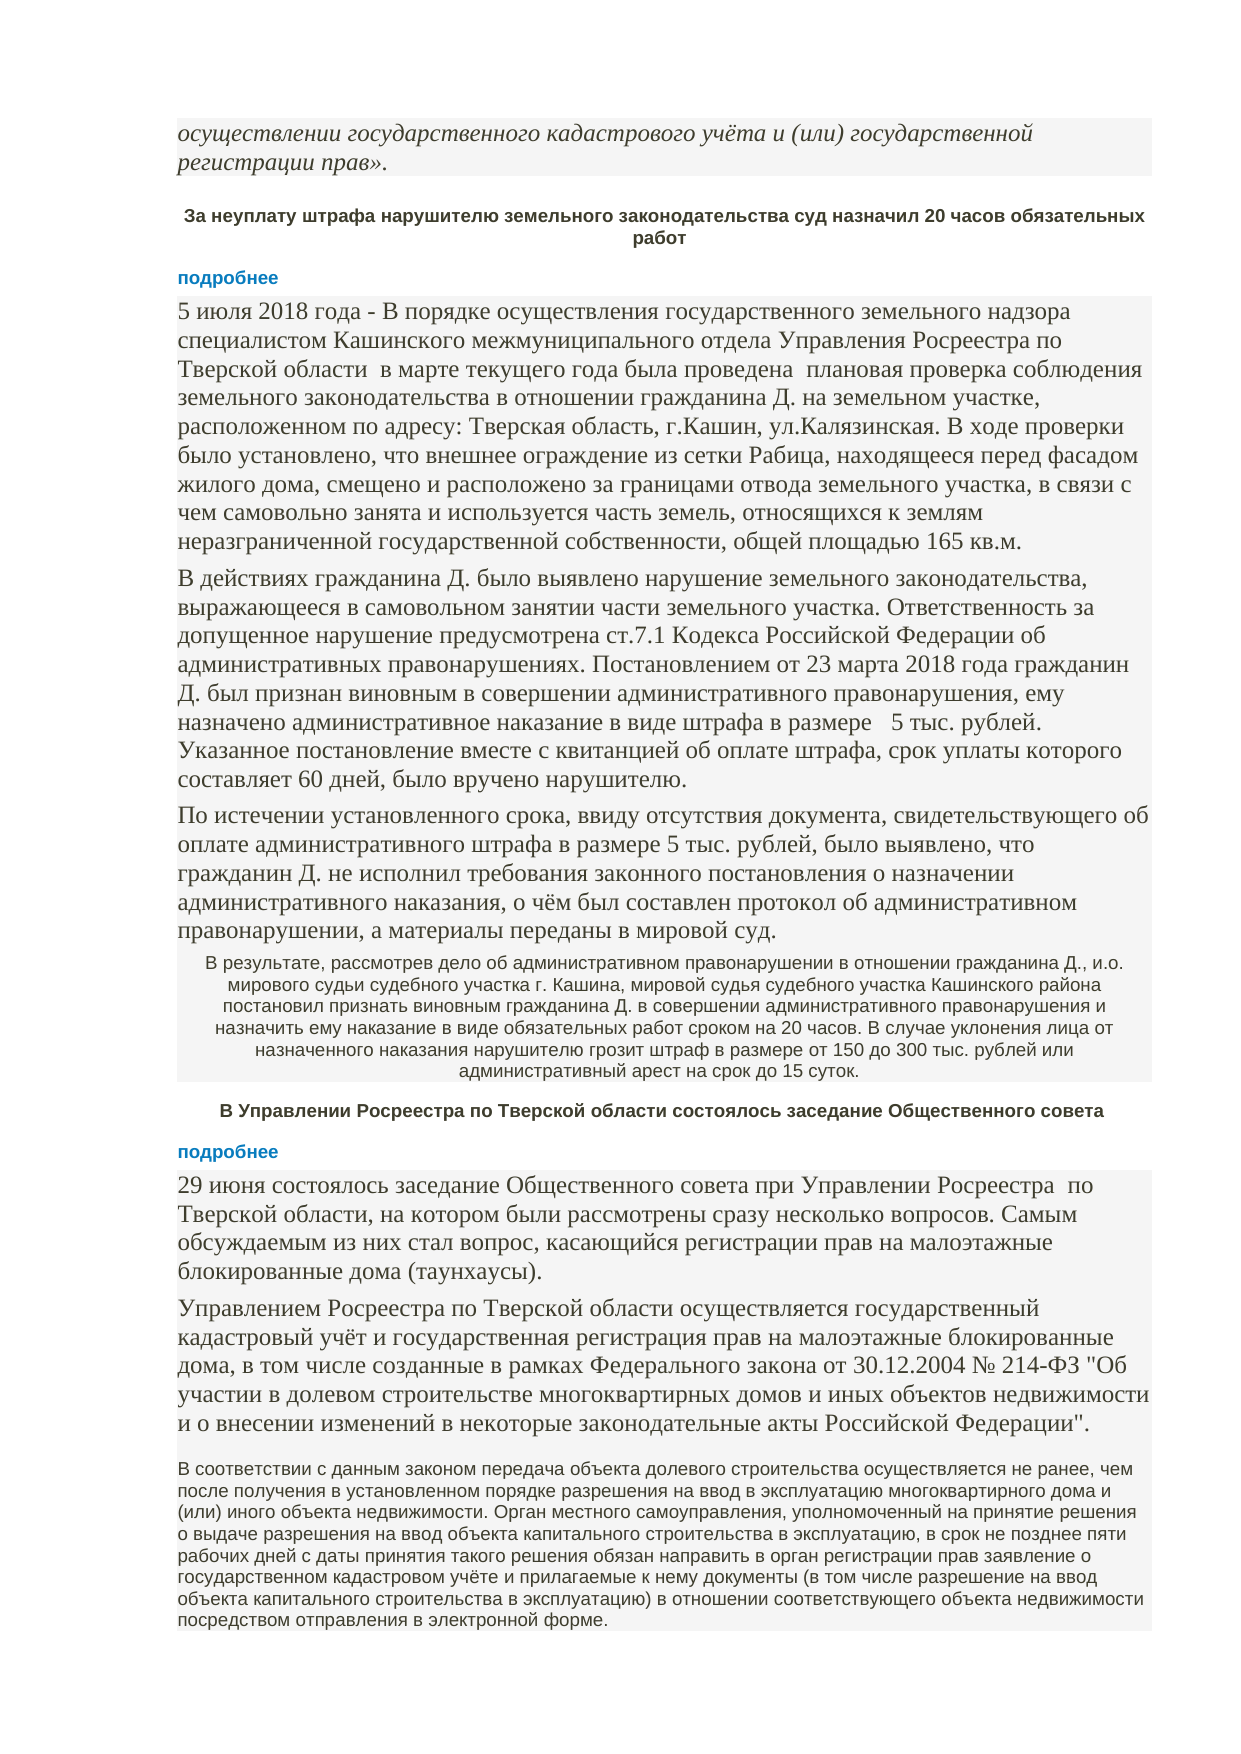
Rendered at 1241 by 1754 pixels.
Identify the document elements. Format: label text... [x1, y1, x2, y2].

text За неуплату штрафа нарушителю земельного законодательства суд назначил 20 часов обязательных работ [177, 205, 1152, 248]
text В соответствии с данным законом передача объекта долевого строительства осуществляется не ранее, чем после получения в установленном порядке разрешения на ввод в эксплуатацию многоквартирного дома и (или) иного объекта недвижимости. Орган местного самоуправления, уполномоченный на принятие решения о выдаче разрешения на ввод объекта капитального строительства в эксплуатацию, в срок не позднее пяти рабочих дней с даты принятия такого решения обязан направить в орган регистрации прав заявление о государственном кадастровом учёте и прилагаемые к нему документы (в том числе разрешение на ввод объекта капитального строительства в эксплуатацию) в отношении соответствующего объекта недвижимости посредством отправления в электронной форме. [177, 1458, 1152, 1631]
text В Управлении Росреестра по Тверской области состоялось заседание Общественного совета [177, 1100, 1152, 1122]
text 5 июля 2018 года - В порядке осуществления государственного земельного надзора специалистом Кашинского межмуниципального отдела Управления Росреестра по Тверской области в марте текущего года была проведена плановая проверка соблюдения земельного законодательства в отношении гражданина Д. на земельном участке, расположенном по адресу: Тверская область, г.Кашин, ул.Калязинская. В ходе проверки было установлено, что внешнее ограждение из сетки Рабица, находящееся перед фасадом жилого дома, смещено и расположено за границами отвода земельного участка, в связи с чем самовольно занята и используется часть земель, относящихся к землям неразграниченной государственной собственности, общей площадью 165 кв.м. [177, 296, 1152, 555]
text подробнее [177, 1141, 1152, 1162]
text 29 июня состоялось заседание Общественного совета при Управлении Росреестра по Тверской области, на котором были рассмотрены сразу несколько вопросов. Самым обсуждаемым из них стал вопрос, касающийся регистрации прав на малоэтажные блокированные дома (таунхаусы). [177, 1170, 1152, 1285]
text Управлением Росреестра по Тверской области осуществляется государственный кадастровый учёт и государственная регистрация прав на малоэтажные блокированные дома, в том числе созданные в рамках Федерального закона от 30.12.2004 № 214-ФЗ "Об участии в долевом строительстве многоквартирных домов и иных объектов недвижимости и о внесении изменений в некоторые законодательные акты Российской Федерации". [177, 1293, 1152, 1437]
text подробнее [177, 267, 1152, 288]
text В действиях гражданина Д. было выявлено нарушение земельного законодательства, выражающееся в самовольном занятии части земельного участка. Ответственность за допущенное нарушение предусмотрена ст.7.1 Кодекса Российской Федерации об административных правонарушениях. Постановлением от 23 марта 2018 года гражданин Д. был признан виновным в совершении административного правонарушения, ему назначено административное наказание в виде штрафа в размере 5 тыс. рублей. Указанное постановление вместе с квитанцией об оплате штрафа, срок уплаты которого составляет 60 дней, было вручено нарушителю. [177, 563, 1152, 793]
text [177, 118, 1152, 176]
text В результате, рассмотрев дело об административном правонарушении в отношении гражданина Д., и.о. мирового судьи судебного участка г. Кашина, мировой судья судебного участка Кашинского района постановил признать виновным гражданина Д. в совершении административного правонарушения и назначить ему наказание в виде обязательных работ сроком на 20 часов. В случае уклонения лица от назначенного наказания нарушителю грозит штраф в размере от 150 до 300 тыс. рублей или административный арест на срок до 15 суток. [177, 952, 1152, 1082]
text По истечении установленного срока, ввиду отсутствия документа, свидетельствующего об оплате административного штрафа в размере 5 тыс. рублей, было выявлено, что гражданин Д. не исполнил требования законного постановления о назначении административного наказания, о чём был составлен протокол об административном правонарушении, а материалы переданы в мировой суд. [177, 801, 1152, 944]
